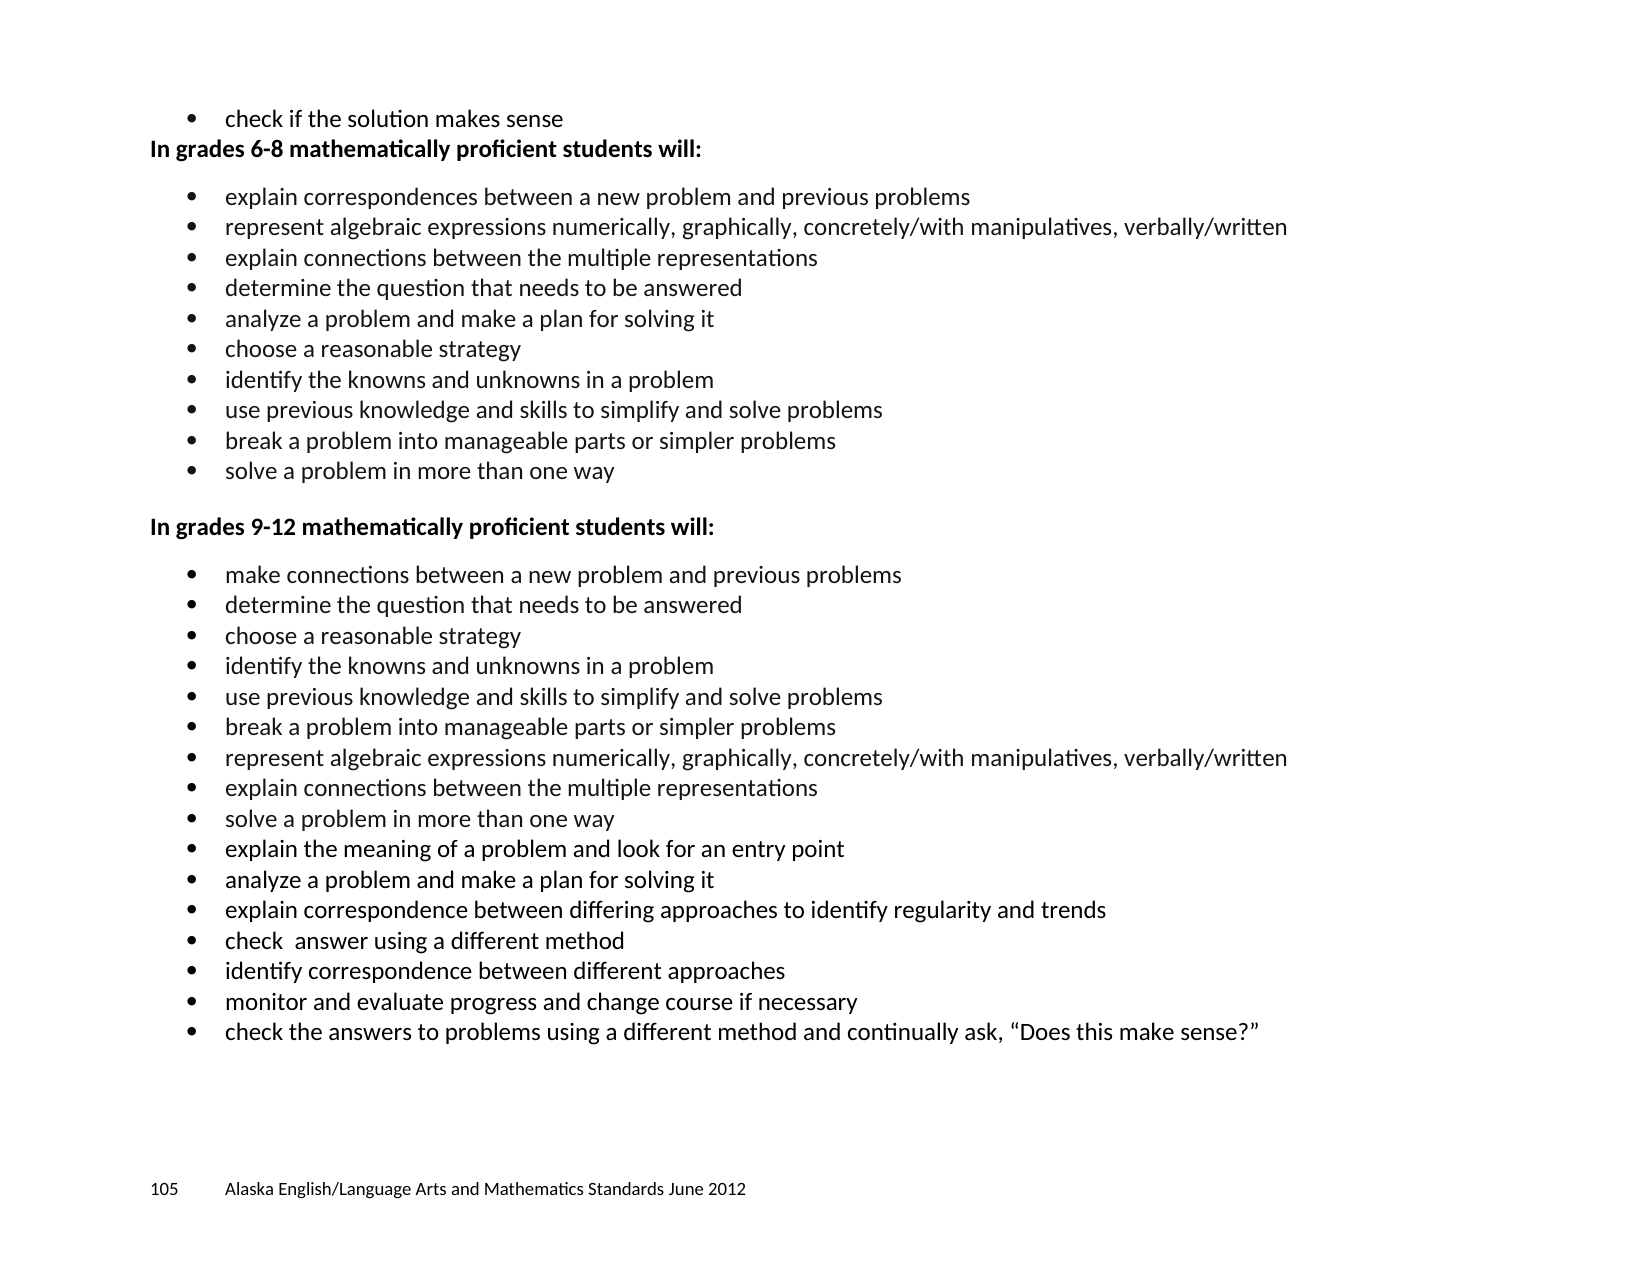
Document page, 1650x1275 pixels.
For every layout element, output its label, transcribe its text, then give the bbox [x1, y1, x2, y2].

list use previous knowledge and skills to simplify and solve problems [187, 681, 1500, 711]
list explain the meaning of a problem and look for an entry point [187, 833, 1500, 864]
list solve a problem in more than one way [187, 803, 1500, 833]
list solve a problem in more than one way [187, 456, 1500, 486]
list check if the solution makes sense [187, 103, 1500, 133]
list explain connections between the multiple representations [187, 772, 1500, 803]
list analyze a problem and make a plan for solving it [187, 303, 1500, 334]
text In grades 9-12 mathematically proficient students will: [150, 511, 1500, 542]
list use previous knowledge and skills to simplify and solve problems [187, 395, 1500, 425]
list choose a reasonable strategy [187, 620, 1500, 650]
list represent algebraic expressions numerically, graphically, concretely/with manipulatives, verbally/written [187, 212, 1500, 242]
list analyze a problem and make a plan for solving it [187, 864, 1500, 894]
list identify the knowns and unknowns in a problem [187, 650, 1500, 681]
list break a problem into manageable parts or simpler problems [187, 425, 1500, 456]
list identify correspondence between different approaches [187, 956, 1500, 986]
list determine the question that needs to be answered [187, 589, 1500, 620]
list identify the knowns and unknowns in a problem [187, 364, 1500, 395]
list check the answers to problems using a different method and continually ask, “Does this make sense?” [187, 1017, 1500, 1047]
list make connections between a new problem and previous problems [187, 559, 1500, 589]
list monitor and evaluate progress and change course if necessary [187, 986, 1500, 1017]
list explain correspondences between a new problem and previous problems [187, 181, 1500, 212]
list check answer using a different method [187, 925, 1500, 956]
list break a problem into manageable parts or simpler problems [187, 711, 1500, 742]
list determine the question that needs to be answered [187, 273, 1500, 303]
list explain correspondence between differing approaches to identify regularity and trends [187, 894, 1500, 925]
list explain connections between the multiple representations [187, 242, 1500, 273]
text In grades 6-8 mathematically proficient students will: [150, 133, 1500, 164]
list choose a reasonable strategy [187, 334, 1500, 364]
list represent algebraic expressions numerically, graphically, concretely/with manipulatives, verbally/written [187, 742, 1500, 772]
